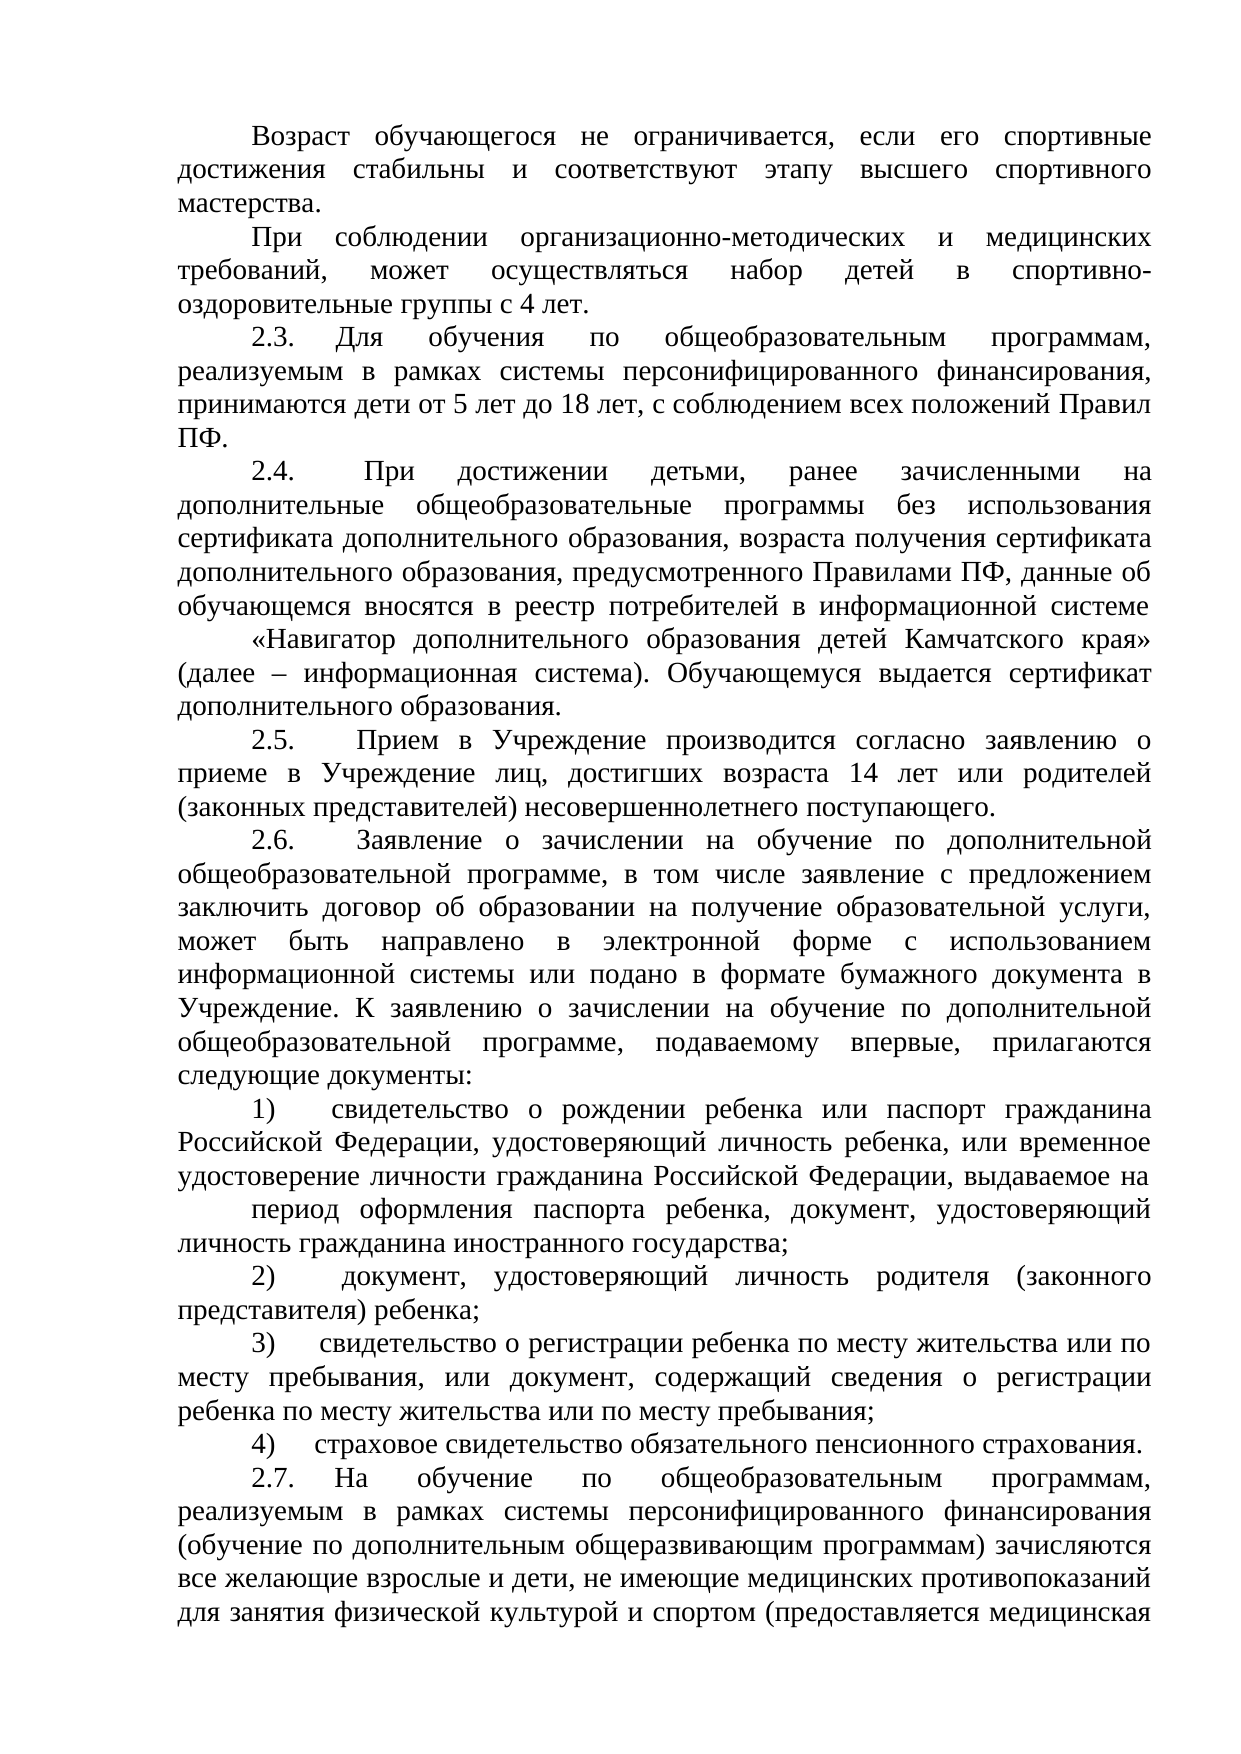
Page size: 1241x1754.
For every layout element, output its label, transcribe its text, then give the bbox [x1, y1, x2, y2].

list свидетельство о рождении ребенка или паспорт гражданина Российской Федерации, удостоверяющий личность ребенка, или временное удостоверение личности гражданина Российской Федерации, выдаваемое на [177, 1091, 1152, 1191]
list При достижении детьми, ранее зачисленными на дополнительные общеобразовательные программы без использования сертификата дополнительного образования, возраста получения сертификата дополнительного образования, предусмотренного Правилами ПФ, данные об обучающемся вносятся в реестр потребителей в информационной системе [177, 453, 1152, 621]
text При соблюдении организационно-методических и медицинских требований, может осуществляться набор детей в спортивно-оздоровительные группы с 4 лет. [177, 219, 1152, 319]
text Возраст обучающегося не ограничивается, если его спортивные достижения стабильны и соответствуют этапу высшего спортивного мастерства. [177, 118, 1152, 219]
list документ, удостоверяющий личность родителя (законного представителя) ребенка; [177, 1258, 1152, 1326]
list страховое свидетельство обязательного пенсионного страхования. [177, 1426, 1152, 1460]
text «Навигатор дополнительного образования детей Камчатского края» (далее – информационная система). Обучающемуся выдается сертификат дополнительного образования. [177, 621, 1152, 722]
list Прием в Учреждение производится согласно заявлению о приеме в Учреждение лиц, достигших возраста 14 лет или родителей (законных представителей) несовершеннолетнего поступающего. [177, 722, 1152, 822]
list свидетельство о регистрации ребенка по месту жительства или по месту пребывания, или документ, содержащий сведения о регистрации ребенка по месту жительства или по месту пребывания; [177, 1326, 1152, 1426]
list Заявление о зачислении на обучение по дополнительной общеобразовательной программе, в том числе заявление с предложением заключить договор об образовании на получение образовательной услуги, может быть направлено в электронной форме с использованием информационной системы или подано в формате бумажного документа в Учреждение. К заявлению о зачислении на обучение по дополнительной общеобразовательной программе, подаваемому впервые, прилагаются следующие документы: [177, 822, 1152, 1091]
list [177, 1460, 1152, 1627]
text период оформления паспорта ребенка, документ, удостоверяющий личность гражданина иностранного государства; [177, 1191, 1152, 1258]
list Для обучения по общеобразовательным программам, реализуемым в рамках системы персонифицированного финансирования, принимаются дети от 5 лет до 18 лет, с соблюдением всех положений Правил ПФ. [177, 319, 1152, 453]
